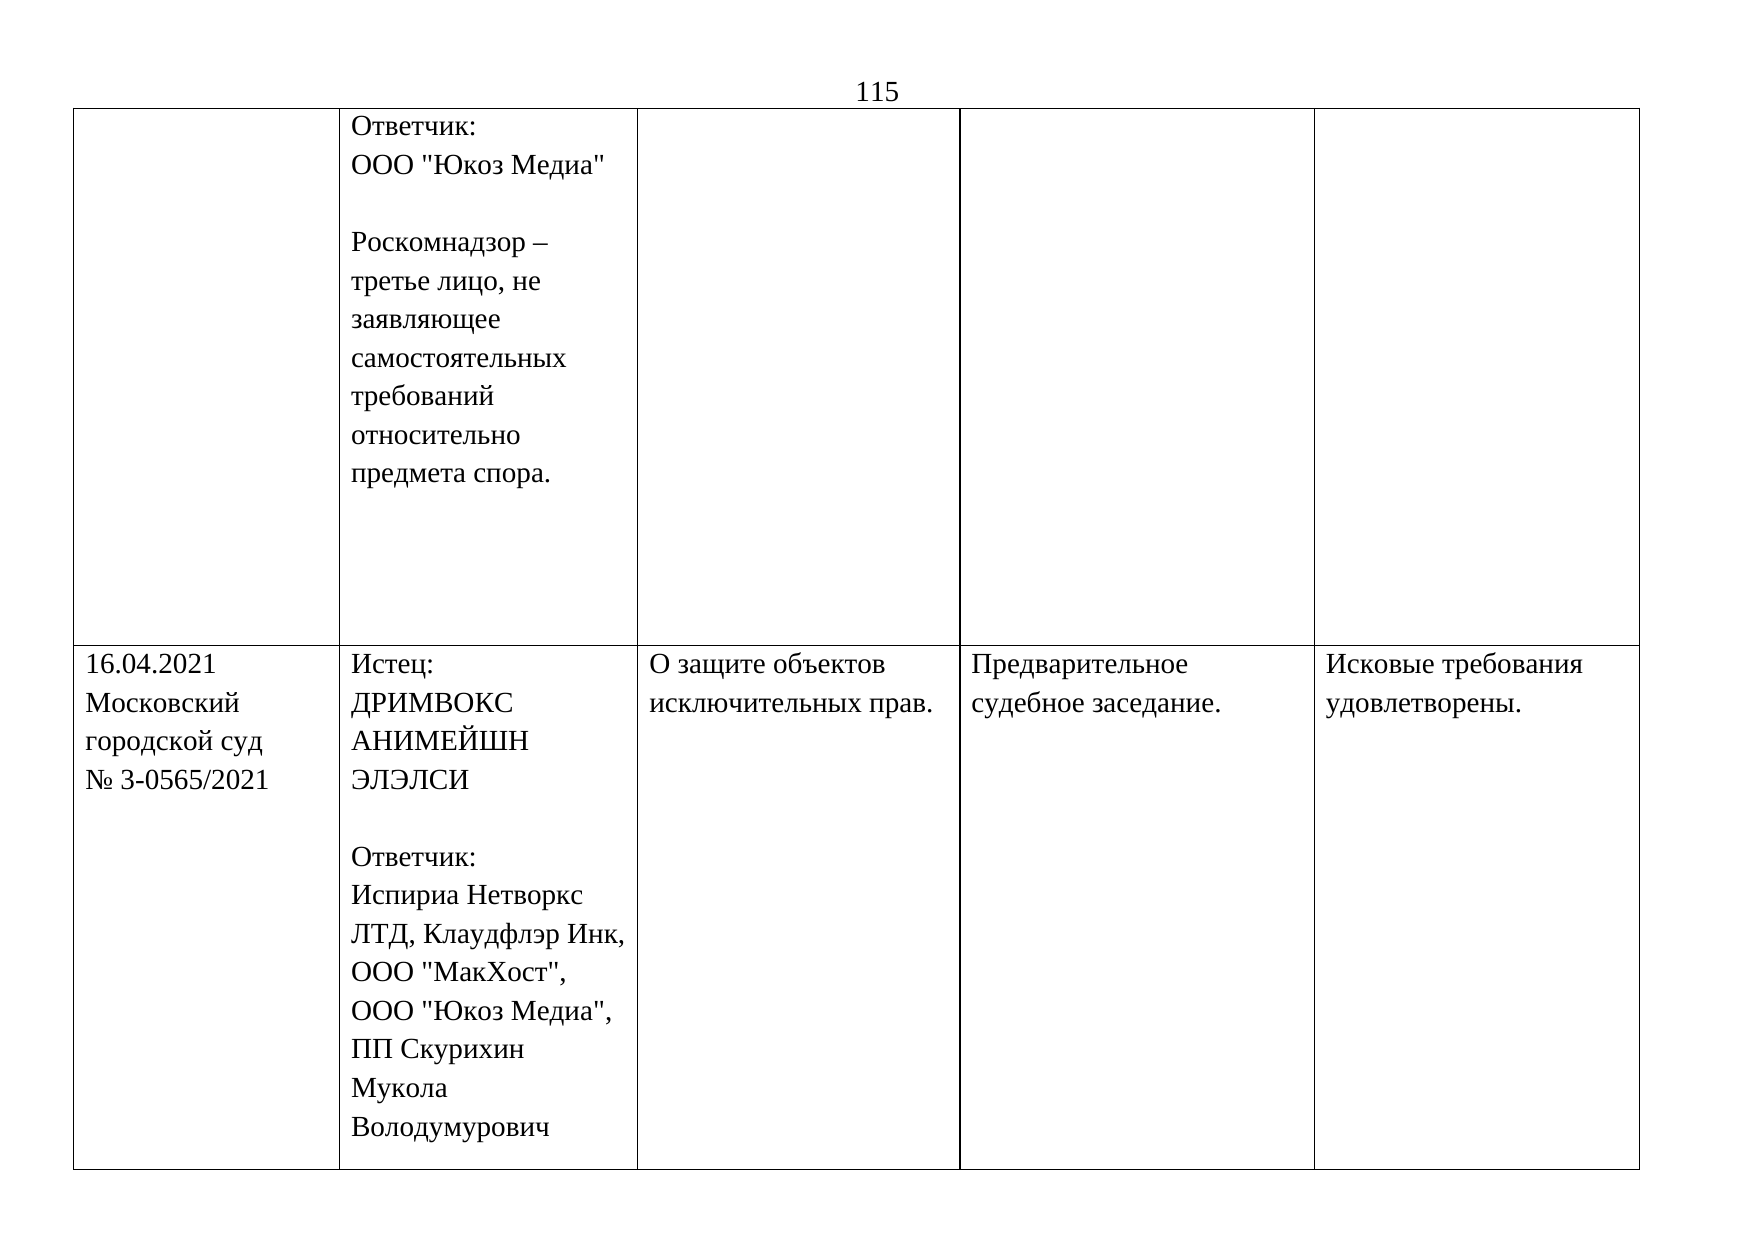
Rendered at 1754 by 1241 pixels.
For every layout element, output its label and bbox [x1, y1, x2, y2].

table_cell [961, 109, 1314, 645]
table_cell [340, 646, 637, 1169]
table_cell [340, 109, 637, 645]
table_cell [74, 646, 339, 1169]
table_cell [1315, 646, 1639, 1169]
table_cell [638, 109, 959, 645]
table_cell [1315, 109, 1639, 645]
table_cell [961, 646, 1314, 1169]
table_cell [74, 109, 339, 645]
table_cell [638, 646, 959, 1169]
